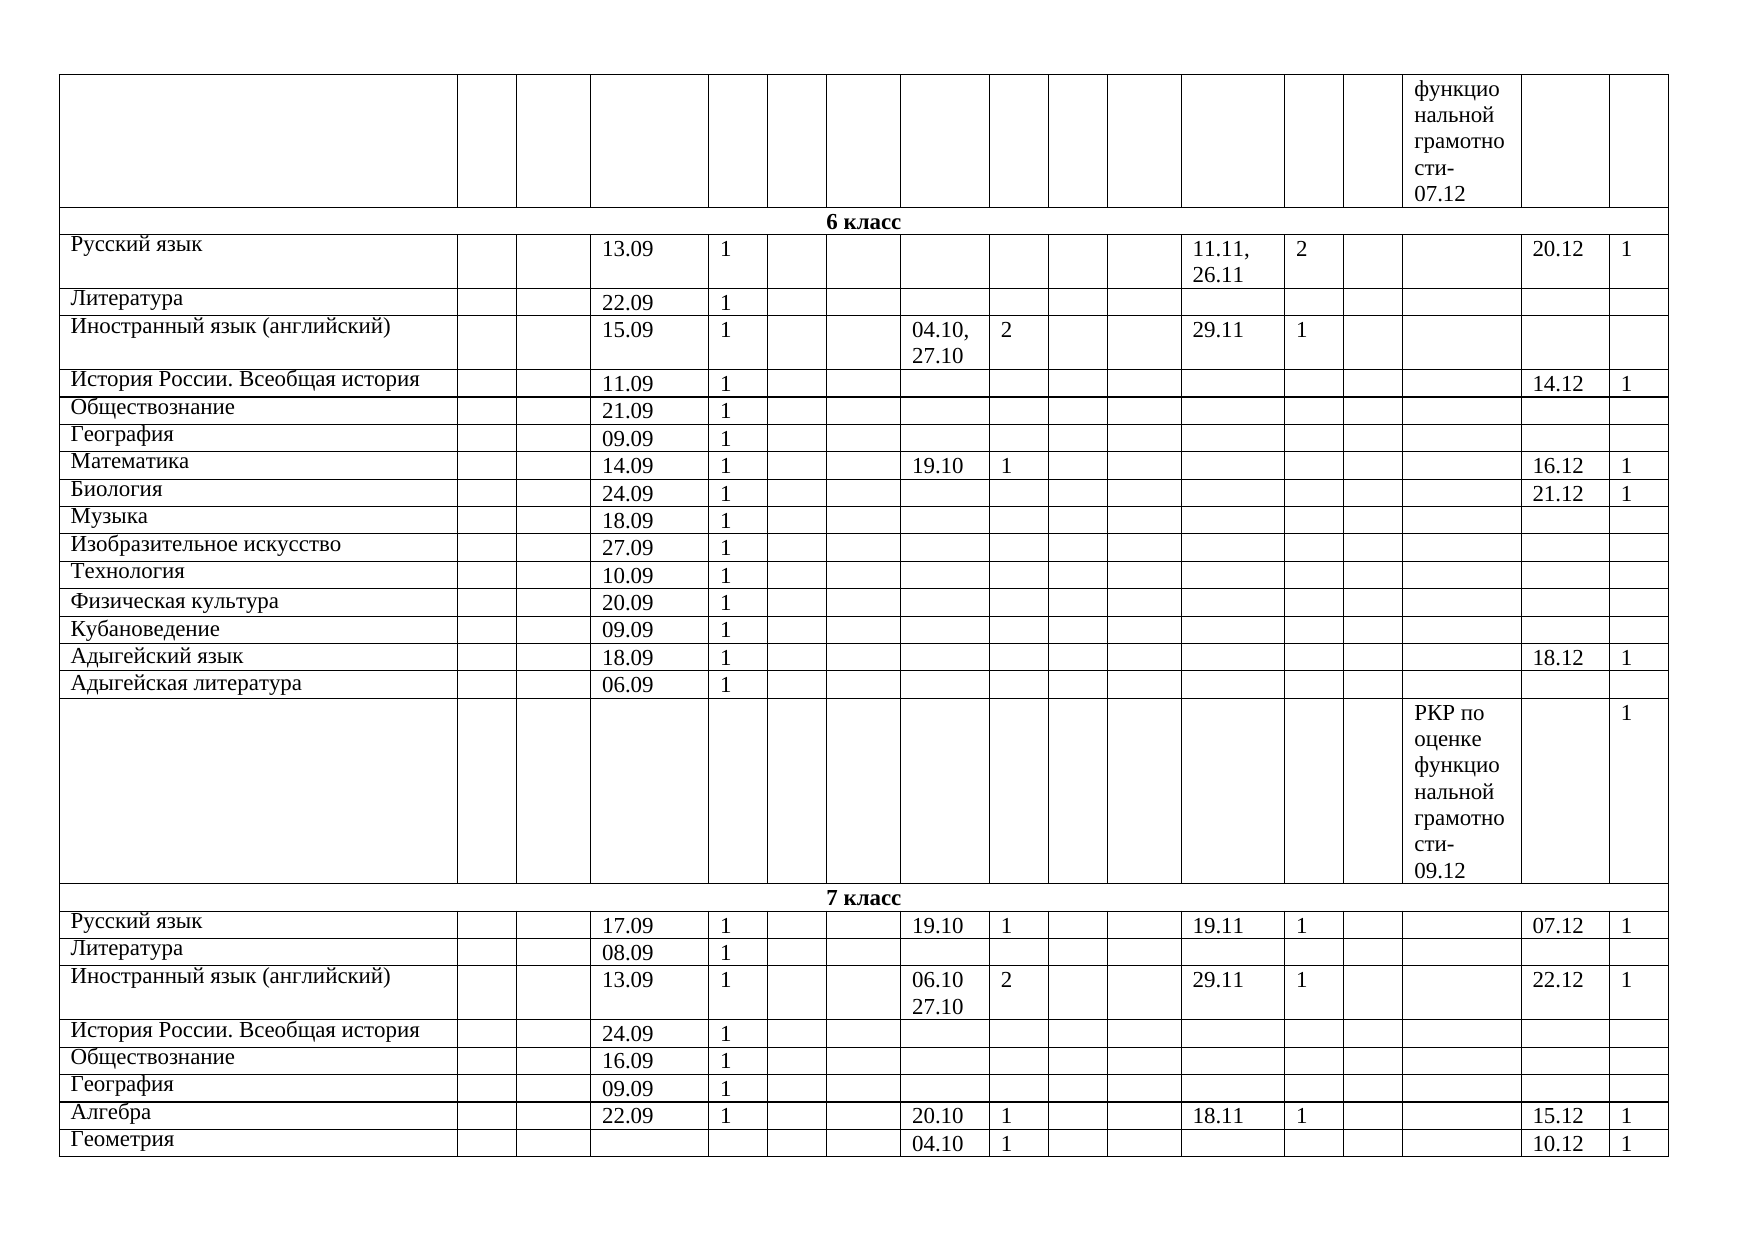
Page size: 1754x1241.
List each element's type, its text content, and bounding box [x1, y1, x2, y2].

table_cell [1108, 370, 1181, 396]
table_cell [1522, 507, 1609, 533]
table_cell [990, 589, 1048, 616]
table_cell [60, 75, 457, 207]
table_cell [1049, 912, 1107, 938]
table_cell [901, 671, 989, 698]
table_cell 1 [1610, 912, 1668, 938]
table_cell [517, 534, 590, 561]
table_cell [1049, 316, 1107, 369]
table_cell [990, 480, 1048, 506]
table_cell [1108, 671, 1181, 698]
table_cell [1182, 1075, 1284, 1101]
table_cell [768, 939, 826, 965]
table_cell [517, 398, 590, 424]
table_cell [1285, 1130, 1343, 1156]
table_cell [517, 1130, 590, 1156]
table_cell 1 [709, 589, 767, 616]
table_cell [1049, 562, 1107, 588]
table_cell [1344, 480, 1402, 506]
table_cell 2 [990, 316, 1048, 369]
table_cell [901, 644, 989, 670]
table_cell 19.11 [1182, 912, 1284, 938]
table_cell [458, 452, 516, 478]
table_cell [1285, 425, 1343, 451]
table_cell [1182, 617, 1284, 643]
table_cell 1 [1610, 1130, 1668, 1156]
table_cell [1182, 452, 1284, 478]
table_cell Музыка [60, 507, 457, 533]
table_cell [1522, 316, 1609, 369]
table_cell [1285, 562, 1343, 588]
table_cell [458, 939, 516, 965]
table_cell [517, 589, 590, 616]
table_cell 14.12 [1522, 370, 1609, 396]
table_cell [1285, 398, 1343, 424]
table_cell 1 [709, 644, 767, 670]
table_cell [458, 1020, 516, 1047]
table_cell [827, 316, 900, 369]
table_cell [827, 1130, 900, 1156]
table_cell [1403, 289, 1521, 315]
table_cell [458, 370, 516, 396]
table_cell Литература [60, 939, 457, 965]
table_cell [709, 699, 767, 883]
table_cell [1344, 316, 1402, 369]
table_cell [1049, 644, 1107, 670]
table_cell 1 [1285, 912, 1343, 938]
table_cell [990, 671, 1048, 698]
table_cell [1049, 589, 1107, 616]
table_cell [1182, 480, 1284, 506]
table_cell 20.12 [1522, 235, 1609, 288]
table_cell 10.12 [1522, 1130, 1609, 1156]
table_cell [1108, 644, 1181, 670]
table_cell 1 [709, 1020, 767, 1047]
table_cell [990, 562, 1048, 588]
table_cell [1344, 1130, 1402, 1156]
table_cell [768, 425, 826, 451]
table_cell [1522, 589, 1609, 616]
table_cell [1344, 370, 1402, 396]
table_cell [768, 1075, 826, 1101]
table_cell [591, 1130, 708, 1156]
table_cell 14.09 [591, 452, 708, 478]
table_cell 1 [709, 1048, 767, 1074]
table_cell [1182, 1130, 1284, 1156]
table_cell 1 [709, 1075, 767, 1101]
table_cell 19.10 [901, 452, 989, 478]
table_cell [1522, 289, 1609, 315]
table_cell РКР по оценке функциональной грамотности- 09.12 [1403, 699, 1521, 883]
table_cell [1403, 1020, 1521, 1047]
table_cell [1182, 671, 1284, 698]
table_cell 22.09 [591, 289, 708, 315]
table_cell [1049, 452, 1107, 478]
table_cell [1344, 617, 1402, 643]
table_cell 16.09 [591, 1048, 708, 1074]
table_cell 1 [709, 507, 767, 533]
table_cell [1108, 617, 1181, 643]
table_cell 16.12 [1522, 452, 1609, 478]
table_cell [827, 534, 900, 561]
table_cell [1344, 644, 1402, 670]
table_cell [1610, 671, 1668, 698]
table_cell 1 [1285, 1103, 1343, 1129]
table_cell [901, 1020, 989, 1047]
table_cell [1344, 289, 1402, 315]
table_cell [901, 534, 989, 561]
table_cell [1403, 1075, 1521, 1101]
table_cell [1403, 644, 1521, 670]
table_cell [517, 507, 590, 533]
table_cell География [60, 1075, 457, 1101]
table_cell [1108, 75, 1181, 207]
table_cell [827, 699, 900, 883]
table_cell [1049, 1075, 1107, 1101]
table_cell [1182, 425, 1284, 451]
table_cell [827, 398, 900, 424]
table_cell 1 [709, 562, 767, 588]
table_cell [1049, 1020, 1107, 1047]
table_cell [1403, 939, 1521, 965]
table_cell [901, 370, 989, 396]
table_cell [901, 699, 989, 883]
table_cell 1 [1610, 1103, 1668, 1129]
table_cell [709, 75, 767, 207]
table_cell [1108, 507, 1181, 533]
table_cell [458, 562, 516, 588]
table_cell [768, 589, 826, 616]
table_cell [1049, 671, 1107, 698]
table_cell [1285, 671, 1343, 698]
table_cell [1522, 562, 1609, 588]
table_cell [901, 289, 989, 315]
table_cell [768, 507, 826, 533]
table_cell [768, 671, 826, 698]
table_cell [901, 398, 989, 424]
table_cell [1403, 235, 1521, 288]
table_cell [1610, 1075, 1668, 1101]
table_cell [1344, 671, 1402, 698]
table_cell 11.09 [591, 370, 708, 396]
table_cell [990, 507, 1048, 533]
table_cell [517, 1075, 590, 1101]
table_cell [517, 671, 590, 698]
table_cell 1 [709, 912, 767, 938]
table_cell [1610, 1048, 1668, 1074]
table_cell [517, 316, 590, 369]
table_cell [458, 534, 516, 561]
table_cell 19.10 [901, 912, 989, 938]
table_cell Иностранный язык (английский) [60, 966, 457, 1019]
table_cell 1 [1285, 966, 1343, 1019]
table_cell [768, 1130, 826, 1156]
table_cell 20.09 [591, 589, 708, 616]
table_cell Русский язык [60, 912, 457, 938]
table_cell 18.09 [591, 644, 708, 670]
table_cell [1182, 1020, 1284, 1047]
table_cell 18.12 [1522, 644, 1609, 670]
table_cell [517, 617, 590, 643]
table_cell [517, 1020, 590, 1047]
table_cell Адыгейская литература [60, 671, 457, 698]
table_cell 6 класс [60, 208, 1668, 234]
table_cell 1 [1610, 452, 1668, 478]
table_cell География [60, 425, 457, 451]
table_cell [768, 644, 826, 670]
table_cell [517, 235, 590, 288]
table_cell [1610, 939, 1668, 965]
table_cell Биология [60, 480, 457, 506]
table_cell [827, 912, 900, 938]
table_cell [1403, 452, 1521, 478]
table_cell [1403, 562, 1521, 588]
table_cell [1403, 1103, 1521, 1129]
table_cell [458, 1103, 516, 1129]
table_cell Технология [60, 562, 457, 588]
table_cell [1182, 507, 1284, 533]
table_cell [1610, 534, 1668, 561]
table_cell 15.12 [1522, 1103, 1609, 1129]
table_cell Математика [60, 452, 457, 478]
table_cell 1 [1610, 644, 1668, 670]
table_cell [1182, 644, 1284, 670]
table_cell [1182, 75, 1284, 207]
table_cell [517, 452, 590, 478]
table_cell 06.09 [591, 671, 708, 698]
table_cell 1 [709, 370, 767, 396]
table_cell [990, 1075, 1048, 1101]
table_cell [1049, 480, 1107, 506]
table_cell [1285, 1075, 1343, 1101]
table_cell [1403, 617, 1521, 643]
table_cell 1 [990, 1130, 1048, 1156]
table_cell [827, 1020, 900, 1047]
table_cell [1610, 316, 1668, 369]
table_cell [517, 425, 590, 451]
table_cell [768, 534, 826, 561]
table_cell [591, 699, 708, 883]
table_cell 27.09 [591, 534, 708, 561]
table_cell [990, 644, 1048, 670]
table_cell [768, 1020, 826, 1047]
table_cell 1 [709, 671, 767, 698]
table_cell [1344, 75, 1402, 207]
table_cell [1403, 370, 1521, 396]
table_cell 1 [709, 939, 767, 965]
table_cell [768, 1103, 826, 1129]
table_cell 1 [990, 452, 1048, 478]
table_cell 1 [709, 534, 767, 561]
table_cell [1182, 589, 1284, 616]
table_cell [990, 1020, 1048, 1047]
table_cell 09.09 [591, 1075, 708, 1101]
table_cell [1344, 534, 1402, 561]
table_cell [768, 452, 826, 478]
table_cell [1403, 1048, 1521, 1074]
table_cell 1 [1610, 235, 1668, 288]
table_cell [1108, 1020, 1181, 1047]
table_cell [827, 617, 900, 643]
table_cell [517, 1103, 590, 1129]
table_cell [458, 1130, 516, 1156]
table_cell [990, 398, 1048, 424]
table_cell [768, 316, 826, 369]
table_cell [827, 1075, 900, 1101]
table_cell [1344, 1075, 1402, 1101]
table_cell [1403, 398, 1521, 424]
table_cell [1182, 398, 1284, 424]
table_cell [1403, 671, 1521, 698]
table_cell [1182, 699, 1284, 883]
table_cell [990, 289, 1048, 315]
table_cell [1344, 912, 1402, 938]
table_cell [1344, 1048, 1402, 1074]
table_cell 22.12 [1522, 966, 1609, 1019]
table_cell [768, 562, 826, 588]
table_cell 1 [709, 452, 767, 478]
table_cell [1108, 534, 1181, 561]
table_cell [1522, 75, 1609, 207]
table_cell [1049, 534, 1107, 561]
table_cell [1108, 939, 1181, 965]
table_cell 1 [709, 966, 767, 1019]
table_cell [990, 425, 1048, 451]
table_cell [1610, 589, 1668, 616]
table_cell [990, 939, 1048, 965]
table_cell [1610, 617, 1668, 643]
table_cell [1108, 1103, 1181, 1129]
table_cell [901, 507, 989, 533]
table_cell [1344, 452, 1402, 478]
table_cell 04.10, 27.10 [901, 316, 989, 369]
table_cell [1108, 562, 1181, 588]
table_cell Иностранный язык (английский) [60, 316, 457, 369]
table_cell [458, 480, 516, 506]
table_cell 1 [990, 1103, 1048, 1129]
table_cell [458, 235, 516, 288]
table_cell 08.09 [591, 939, 708, 965]
table_cell 15.09 [591, 316, 708, 369]
table_cell История России. Всеобщая история [60, 1020, 457, 1047]
table_cell 29.11 [1182, 966, 1284, 1019]
table_cell [517, 966, 590, 1019]
table_cell [517, 1048, 590, 1074]
table_cell [458, 75, 516, 207]
table_cell [827, 589, 900, 616]
table_cell [990, 1048, 1048, 1074]
table_cell [1285, 1020, 1343, 1047]
table_cell 1 [709, 398, 767, 424]
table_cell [1403, 75, 1521, 207]
table_cell [1610, 1020, 1668, 1047]
table_cell [1344, 966, 1402, 1019]
table_cell [1610, 398, 1668, 424]
table_cell [1344, 1020, 1402, 1047]
table_cell [1403, 966, 1521, 1019]
table_cell [1108, 289, 1181, 315]
table_cell [458, 966, 516, 1019]
table_cell [1403, 507, 1521, 533]
table_cell [1522, 617, 1609, 643]
table_cell [1610, 289, 1668, 315]
table_cell [1108, 912, 1181, 938]
table_cell [517, 644, 590, 670]
table_cell [827, 480, 900, 506]
table_cell 21.12 [1522, 480, 1609, 506]
table_cell [458, 425, 516, 451]
table_cell [1285, 452, 1343, 478]
table_cell [1522, 398, 1609, 424]
table_cell [827, 1103, 900, 1129]
table_cell [768, 912, 826, 938]
table_cell [1403, 425, 1521, 451]
table_cell [901, 562, 989, 588]
table_cell [901, 75, 989, 207]
table_cell [1403, 1130, 1521, 1156]
table_cell [768, 370, 826, 396]
table_cell 09.09 [591, 425, 708, 451]
table_cell [1610, 425, 1668, 451]
table_cell Литература [60, 289, 457, 315]
table_cell [458, 1048, 516, 1074]
table_cell [1522, 1075, 1609, 1101]
table_cell [901, 617, 989, 643]
table_cell [517, 562, 590, 588]
table_cell [1285, 939, 1343, 965]
table_cell 1 [709, 480, 767, 506]
table_cell [1108, 398, 1181, 424]
table_cell [1403, 534, 1521, 561]
table_cell [458, 671, 516, 698]
table_cell [768, 1048, 826, 1074]
table_cell 1 [1610, 480, 1668, 506]
table_cell [1049, 1130, 1107, 1156]
table_cell [768, 480, 826, 506]
table_cell Обществознание [60, 398, 457, 424]
table_cell [1049, 289, 1107, 315]
table_cell [1522, 671, 1609, 698]
table_cell [768, 235, 826, 288]
table_cell [1285, 699, 1343, 883]
table_cell [901, 589, 989, 616]
table_cell [827, 235, 900, 288]
table_cell [1285, 370, 1343, 396]
table_cell [517, 480, 590, 506]
table_cell [768, 75, 826, 207]
table_cell [1108, 316, 1181, 369]
table_cell 11.11, 26.11 [1182, 235, 1284, 288]
table_cell [901, 1048, 989, 1074]
table_cell [517, 699, 590, 883]
table_cell Изобразительное искусство [60, 534, 457, 561]
table_cell [990, 235, 1048, 288]
table_cell 1 [709, 617, 767, 643]
table_cell [901, 235, 989, 288]
table_cell [458, 316, 516, 369]
table_cell [1403, 480, 1521, 506]
table_cell [1049, 939, 1107, 965]
table_cell Физическая культура [60, 589, 457, 616]
table_cell [1182, 1048, 1284, 1074]
table_cell [1049, 617, 1107, 643]
table_cell Кубановедение [60, 617, 457, 643]
table_cell [1285, 534, 1343, 561]
table_cell 13.09 [591, 966, 708, 1019]
table_cell [1108, 480, 1181, 506]
table_cell 10.09 [591, 562, 708, 588]
table_cell 06.10 27.10 [901, 966, 989, 1019]
table_cell [1285, 507, 1343, 533]
table_cell [1049, 699, 1107, 883]
table_cell [901, 1075, 989, 1101]
table_cell [458, 644, 516, 670]
table_cell [827, 507, 900, 533]
table_cell [1522, 425, 1609, 451]
table_cell [1182, 289, 1284, 315]
table_cell [1522, 939, 1609, 965]
table_cell [768, 617, 826, 643]
table_cell [458, 617, 516, 643]
table_cell [1182, 939, 1284, 965]
table_cell 24.09 [591, 480, 708, 506]
table_cell [901, 480, 989, 506]
table_cell [1403, 316, 1521, 369]
table_cell 1 [1610, 75, 1668, 207]
table_cell [827, 644, 900, 670]
table_cell 09.09 [591, 617, 708, 643]
table_cell Геометрия [60, 1130, 457, 1156]
table_cell [517, 289, 590, 315]
table_cell [458, 507, 516, 533]
table_cell [1049, 425, 1107, 451]
table_cell 7 класс [60, 884, 1668, 911]
table_cell 1 [709, 316, 767, 369]
table_cell [1108, 966, 1181, 1019]
table_cell [1182, 562, 1284, 588]
table_cell [1344, 1103, 1402, 1129]
table_cell [827, 425, 900, 451]
table_cell [1522, 699, 1609, 883]
table_cell [1108, 1130, 1181, 1156]
table_cell [768, 289, 826, 315]
table_cell 1 [990, 912, 1048, 938]
table_cell [1049, 398, 1107, 424]
table_cell 17.09 [591, 912, 708, 938]
table_cell [517, 939, 590, 965]
table_cell [827, 370, 900, 396]
table_cell [1182, 534, 1284, 561]
table_cell [1285, 617, 1343, 643]
table_cell [60, 699, 457, 883]
table_cell [1182, 370, 1284, 396]
table_cell [1049, 966, 1107, 1019]
table_cell [1344, 235, 1402, 288]
table_cell [990, 534, 1048, 561]
table_cell [1108, 235, 1181, 288]
table_cell [901, 425, 989, 451]
table_cell [458, 398, 516, 424]
table_cell 2 [1285, 235, 1343, 288]
table_cell Адыгейский язык [60, 644, 457, 670]
table_cell [1344, 398, 1402, 424]
table_cell [990, 699, 1048, 883]
table_cell [1344, 939, 1402, 965]
table_cell 1 [1610, 699, 1668, 883]
table_cell [768, 398, 826, 424]
table_cell [827, 966, 900, 1019]
table_cell [1285, 1048, 1343, 1074]
table_cell [768, 966, 826, 1019]
table_cell 1 [709, 1103, 767, 1129]
table_cell 1 [1610, 966, 1668, 1019]
table_cell 18.11 [1182, 1103, 1284, 1129]
table_cell [827, 562, 900, 588]
table_cell [458, 1075, 516, 1101]
table_cell [1285, 75, 1343, 207]
table_cell [1285, 480, 1343, 506]
table_cell [458, 912, 516, 938]
table_cell [458, 289, 516, 315]
table_cell [1522, 1048, 1609, 1074]
table_cell [1344, 507, 1402, 533]
table_cell 1 [709, 425, 767, 451]
table_cell [517, 75, 590, 207]
table_cell 07.12 [1522, 912, 1609, 938]
table_cell [1049, 1103, 1107, 1129]
table_cell [1108, 589, 1181, 616]
table_cell [1344, 699, 1402, 883]
table_cell [827, 289, 900, 315]
table_cell [591, 75, 708, 207]
table_cell История России. Всеобщая история [60, 370, 457, 396]
table_cell [827, 1048, 900, 1074]
table_cell [827, 671, 900, 698]
table_cell [1285, 589, 1343, 616]
table_cell [1403, 589, 1521, 616]
table_cell [709, 1130, 767, 1156]
table_cell [1049, 1048, 1107, 1074]
table_cell 18.09 [591, 507, 708, 533]
table_cell [1344, 589, 1402, 616]
table_cell 1 [1610, 370, 1668, 396]
table_cell [517, 912, 590, 938]
table_cell [1049, 75, 1107, 207]
table_cell [1403, 912, 1521, 938]
table_cell [1610, 562, 1668, 588]
table_cell [1522, 1020, 1609, 1047]
table_cell [458, 589, 516, 616]
table_cell Обществознание [60, 1048, 457, 1074]
table_cell [1108, 699, 1181, 883]
table_cell [1344, 425, 1402, 451]
table_cell Алгебра [60, 1103, 457, 1129]
table_cell 1 [709, 235, 767, 288]
table_cell 22.09 [591, 1103, 708, 1129]
table_cell 29.11 [1182, 316, 1284, 369]
table_cell 21.09 [591, 398, 708, 424]
table_cell [1522, 534, 1609, 561]
table_cell [827, 939, 900, 965]
table_cell [1108, 425, 1181, 451]
table_cell [990, 370, 1048, 396]
table_cell [1610, 507, 1668, 533]
table_cell 1 [709, 289, 767, 315]
table_cell [827, 452, 900, 478]
table_cell [517, 370, 590, 396]
table_cell [1108, 452, 1181, 478]
table_cell [901, 939, 989, 965]
table_cell 2 [990, 966, 1048, 1019]
table_cell 13.09 [591, 235, 708, 288]
table_cell 04.10 [901, 1130, 989, 1156]
table_cell [1049, 370, 1107, 396]
table_cell [1108, 1048, 1181, 1074]
table_cell [458, 699, 516, 883]
table_cell [1344, 562, 1402, 588]
table_cell 24.09 [591, 1020, 708, 1047]
table_cell Русский язык [60, 235, 457, 288]
table_cell [1285, 289, 1343, 315]
table_cell [1108, 1075, 1181, 1101]
table_cell [1049, 235, 1107, 288]
table_cell [990, 617, 1048, 643]
table_cell [1049, 507, 1107, 533]
table_cell [1285, 644, 1343, 670]
table_cell [768, 699, 826, 883]
table_cell 20.10 [901, 1103, 989, 1129]
table_cell [990, 75, 1048, 207]
table_cell [827, 75, 900, 207]
table_cell 1 [1285, 316, 1343, 369]
